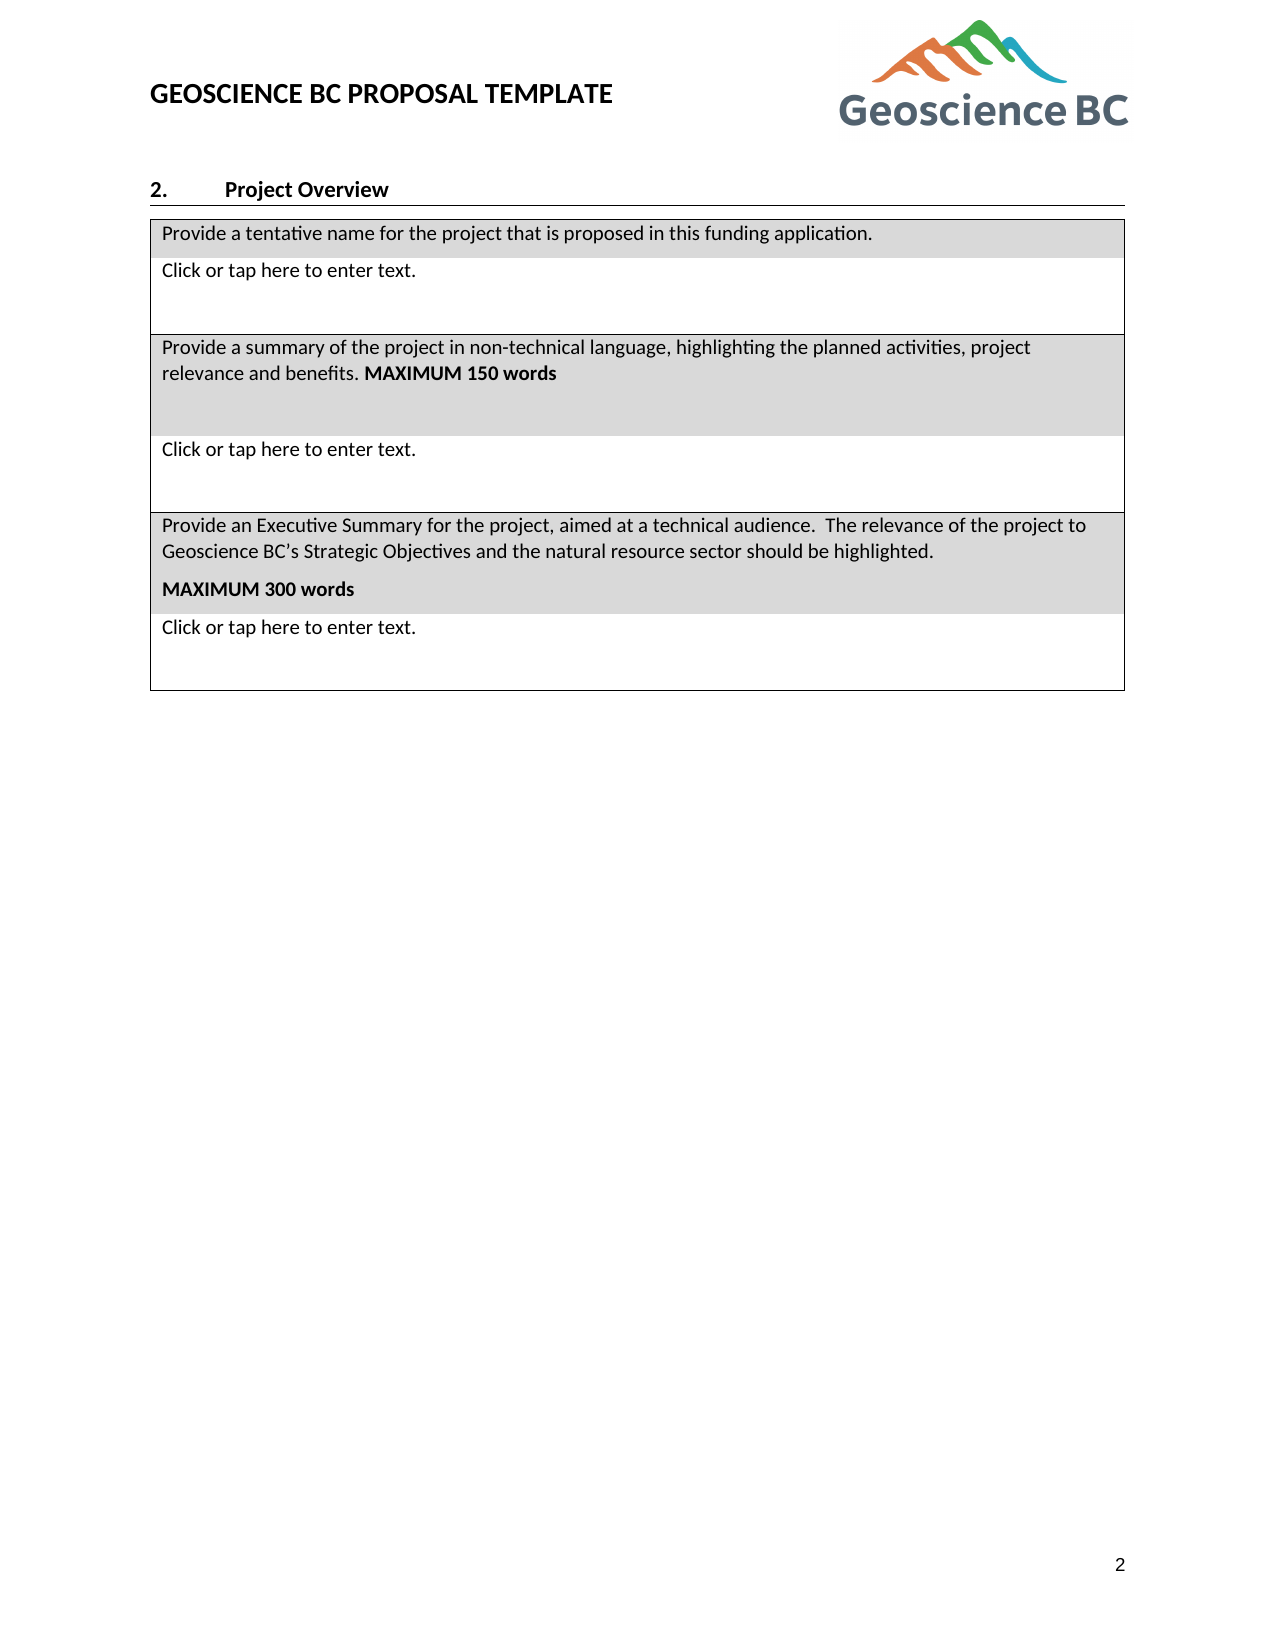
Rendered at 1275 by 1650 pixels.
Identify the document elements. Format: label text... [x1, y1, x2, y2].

table_cell [151, 436, 1124, 512]
table_cell [151, 258, 1124, 333]
table_header Provide a tentative name for the project that is proposed in this funding application. [151, 220, 1124, 258]
subtitle Project Overview [150, 175, 1125, 205]
table_cell [151, 614, 1124, 690]
picture [837, 20, 1134, 143]
table_cell Provide a summary of the project in non-technical language, highlighting the planned activities, project relevance and benefits. MAXIMUM 150 words [151, 335, 1124, 436]
table_cell Provide an Executive Summary for the project, aimed at a technical audience. The relevance of the project to Geoscience BC’s Strategic Objectives and the natural resource sector should be highlighted. MAXIMUM 300 words [151, 513, 1124, 614]
